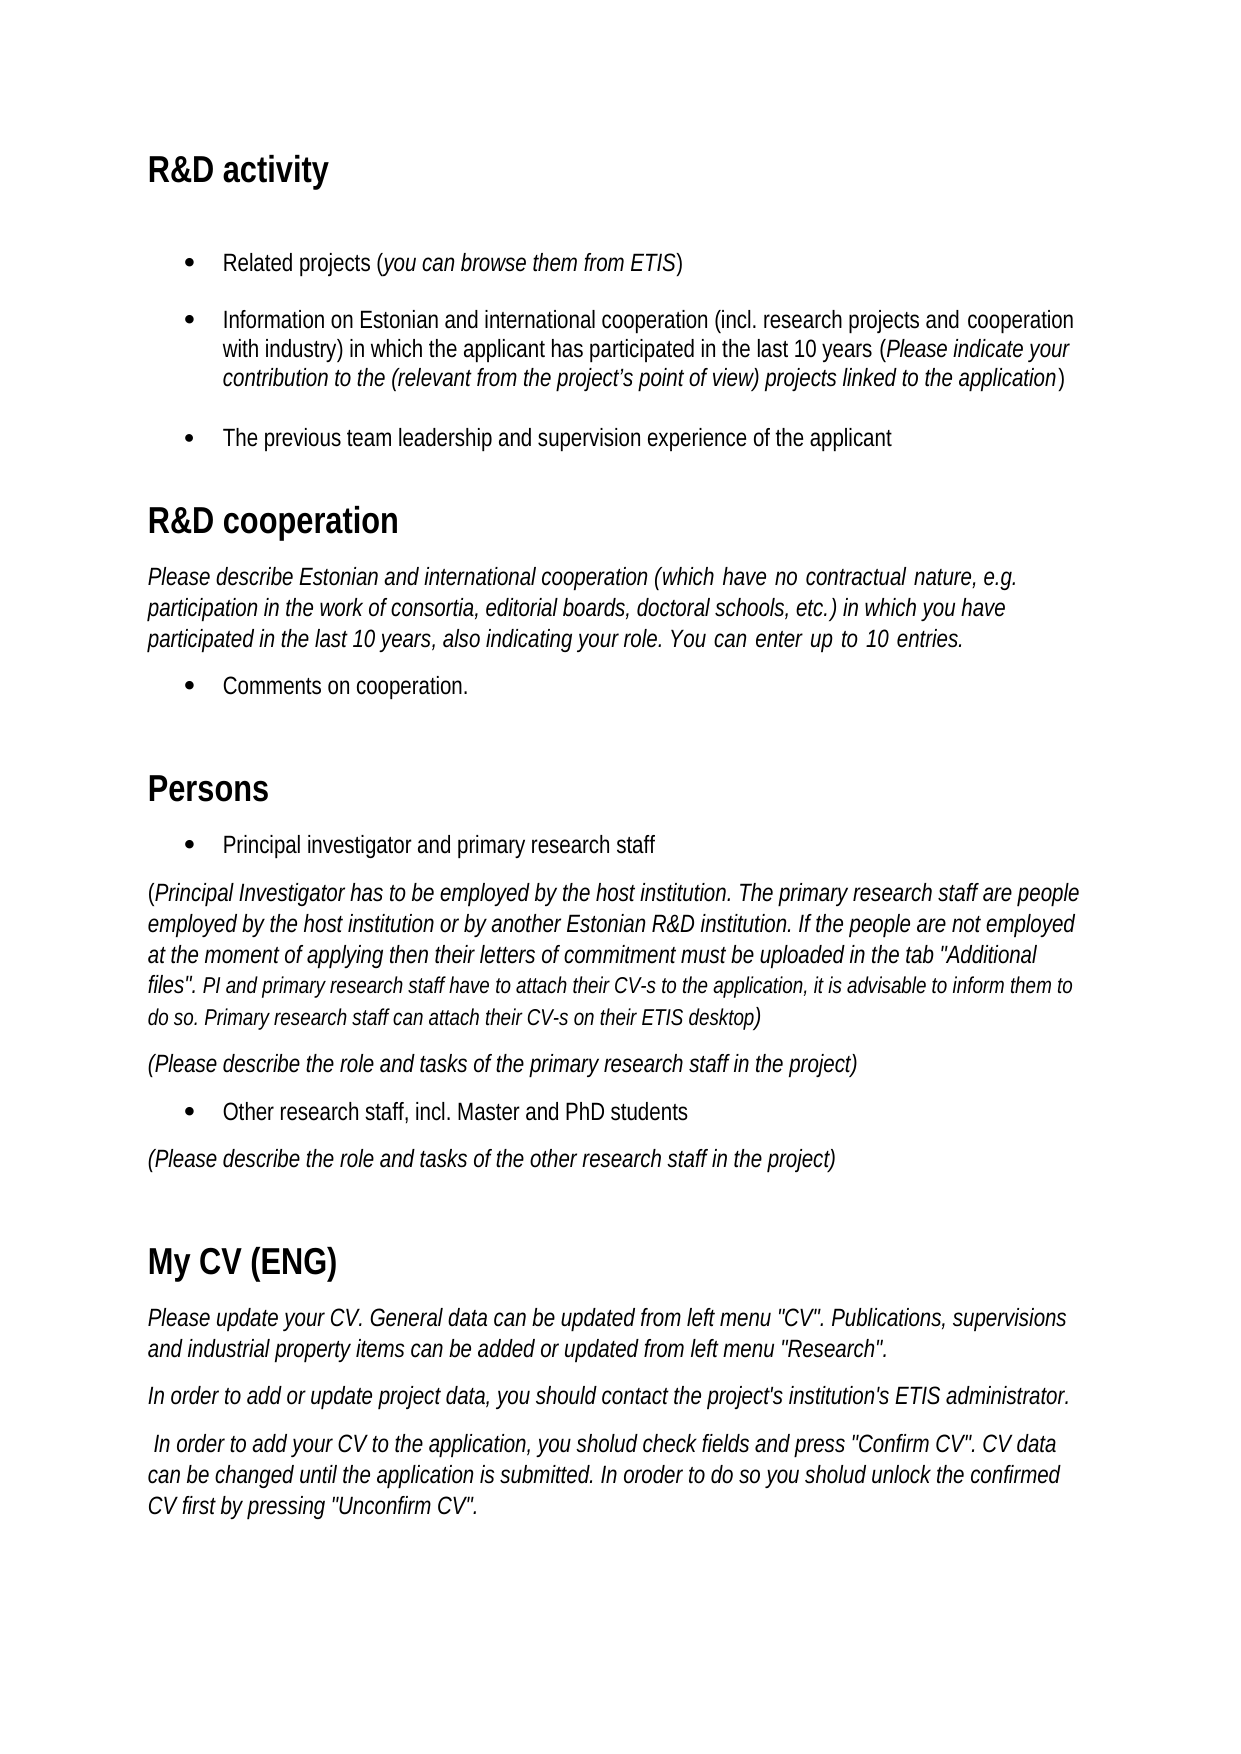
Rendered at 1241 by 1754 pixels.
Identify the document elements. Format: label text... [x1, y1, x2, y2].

list The previous team leadership and supervision experience of the applicant [185, 422, 1093, 451]
text In order to add your CV to the application, you sholud check fields and press "Confirm CV". CV data can be changed until the application is submitted. In oroder to do so you sholud unlock the confirmed CV first by pressing "Unconfirm CV". [148, 1429, 1093, 1519]
text Persons [148, 767, 1093, 810]
text In order to add or update project data, you should contact the project's institution's ETIS administrator. [148, 1381, 1093, 1410]
list Principal investigator and primary research staff [185, 830, 1093, 859]
text My CV (ENG) [148, 1240, 1093, 1283]
text Please describe Estonian and international cooperation (which have no contractual nature, e.g. participation in the work of consortia, editorial boards, doctoral schools, etc.) in which you have participated in the last 10 years, also indicating your role. You can enter up to 10 entries. [148, 562, 1093, 652]
text (Please describe the role and tasks of the primary research staff in the project) [148, 1049, 1093, 1078]
list Information on Estonian and international cooperation (incl. research projects and cooperation with industry) in which the applicant has participated in the last 10 years (Please indicate your contribution to the (relevant from the project’s point of view) projects linked to the application) [185, 305, 1093, 392]
list Other research staff, incl. Master and PhD students [185, 1097, 1093, 1126]
list Related projects (you can browse them from ETIS) [185, 248, 1093, 277]
list Comments on cooperation. [185, 671, 1093, 700]
text R&D cooperation [148, 499, 1093, 542]
text (Please describe the role and tasks of the other research staff in the project) [148, 1144, 1093, 1173]
text R&D activity [148, 148, 1093, 191]
text Please update your CV. General data can be updated from left menu "CV". Publications, supervisions and industrial property items can be added or updated from left menu "Research". [148, 1303, 1093, 1362]
text (Principal Investigator has to be employed by the host institution. The primary research staff are people employed by the host institution or by another Estonian R&D institution. If the people are not employed at the moment of applying then their letters of commitment must be uploaded in the tab "Additional files". PI and primary research staff have to attach their CV-s to the application, it is advisable to inform them to do so. Primary research staff can attach their CV-s on their ETIS desktop) [148, 878, 1093, 1030]
